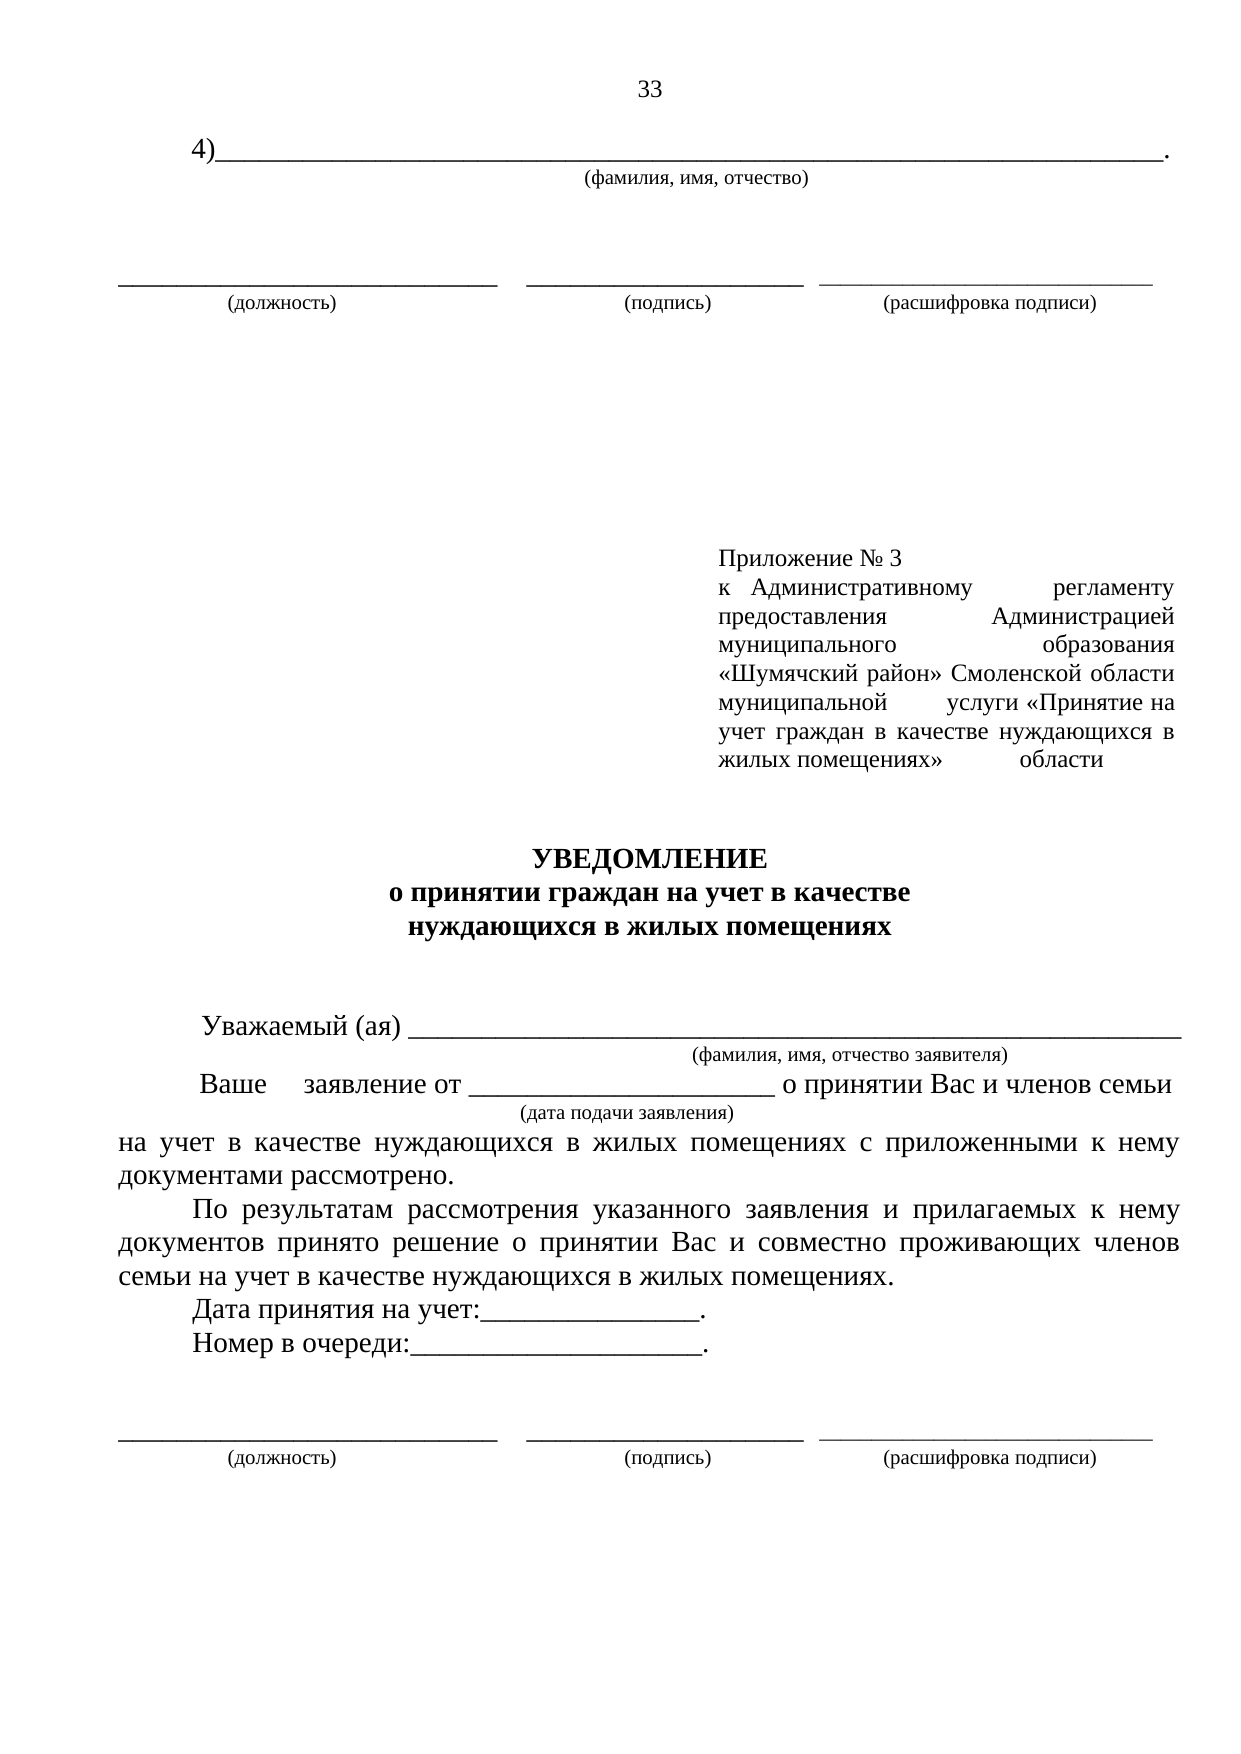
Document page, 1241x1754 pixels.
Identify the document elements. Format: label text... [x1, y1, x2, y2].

text __________________________ ___________________ ________________________________ [118, 1411, 1181, 1445]
text 4)_________________________________________________________________. [118, 131, 1181, 165]
text (фамилия, имя, отчество заявителя) [118, 1042, 1181, 1066]
text (должность) (подпись) (расшифровка подписи) [118, 1445, 1181, 1469]
text нуждающихся в жилых помещениях [118, 908, 1181, 941]
text Ваше заявление от _____________________ о принятии Вас и членов семьи [118, 1066, 1181, 1099]
text (дата подачи заявления) [118, 1099, 1181, 1124]
text (фамилия, имя, отчество) [118, 165, 1181, 189]
text о принятии граждан на учет в качестве [118, 874, 1181, 908]
text Номер в очереди:____________________. [118, 1325, 1181, 1358]
text на учет в качестве нуждающихся в жилых помещениях с приложенными к нему документами рассмотрено. [118, 1124, 1181, 1191]
text Дата принятия на учет:_______________. [118, 1291, 1181, 1325]
text Уважаемый (ая) _____________________________________________________ [118, 1008, 1181, 1042]
text УВЕДОМЛЕНИЕ [118, 841, 1181, 874]
text (должность) (подпись) (расшифровка подписи) [118, 289, 1181, 314]
text __________________________ ___________________ ________________________________ [118, 256, 1181, 289]
text По результатам рассмотрения указанного заявления и прилагаемых к нему документов принято решение о принятии Вас и совместно проживающих членов семьи на учет в качестве нуждающихся в жилых помещениях. [118, 1191, 1181, 1291]
